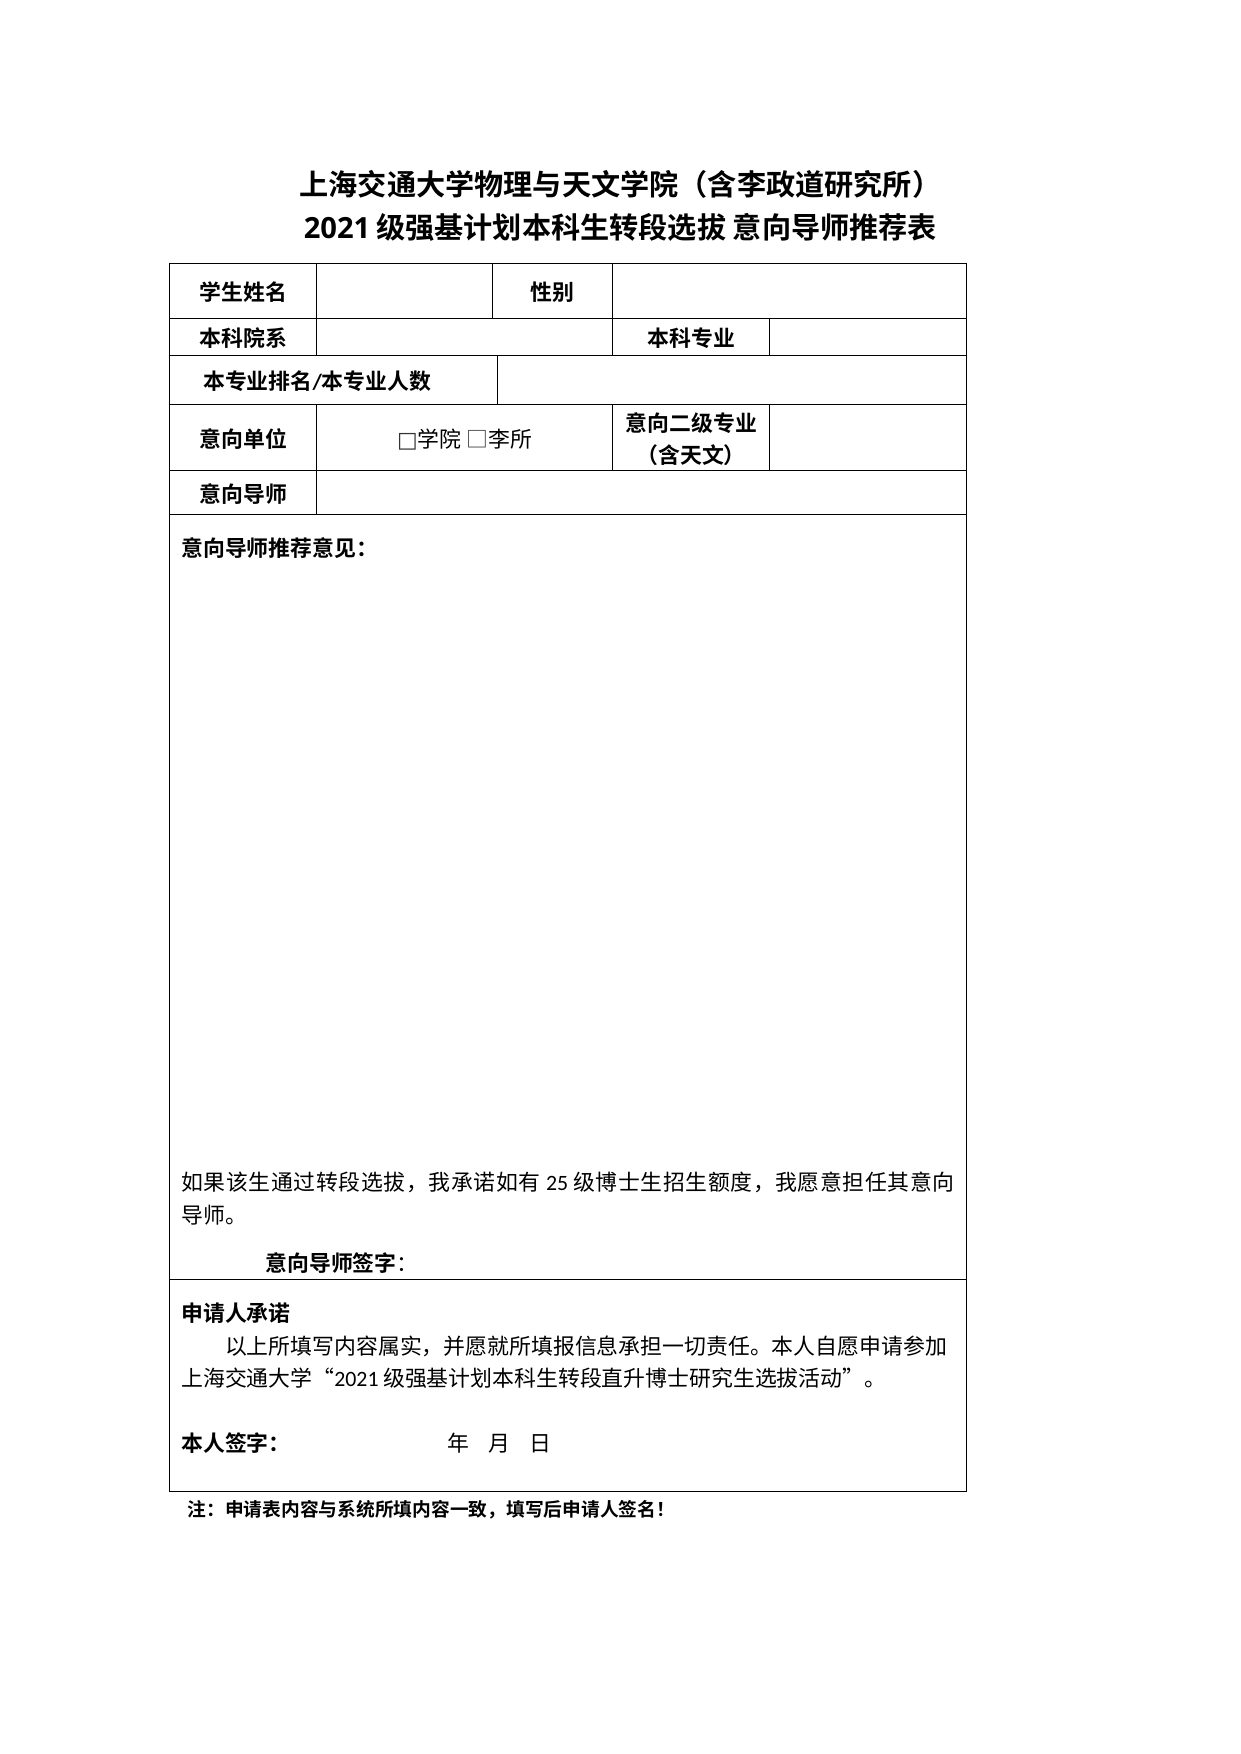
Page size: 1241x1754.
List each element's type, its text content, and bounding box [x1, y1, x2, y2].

table_header [613, 264, 966, 317]
table_cell [770, 405, 966, 470]
text 2021级强基计划本科生转段选拔 意向导师推荐表 [187, 204, 1053, 247]
table_cell 本科院系 [170, 319, 316, 355]
table_cell 本科专业 [613, 319, 769, 355]
text 上海交通大学物理与天文学院（含李政道研究所） [187, 162, 1053, 204]
table_cell 意向导师推荐意见： 如果该生通过转段选拔，我承诺如有25级博士生招生额度，我愿意担任其意向导师。 意向导师签字： [170, 515, 966, 1278]
table_cell 申请人承诺 以上所填写内容属实，并愿就所填报信息承担一切责任。本人自愿申请参加上海交通大学“2021级强基计划本科生转段直升博士研究生选拔活动”。 本人签字： 年 月 日 [170, 1280, 966, 1491]
table_cell 本专业排名/本专业人数 [170, 356, 497, 404]
table_header [317, 264, 492, 317]
table_cell [498, 356, 966, 404]
table_cell [317, 319, 612, 355]
table_cell [770, 319, 966, 355]
table_header 性别 [493, 264, 612, 317]
table_cell 意向二级专业（含天文） [613, 405, 769, 470]
text 注：申请表内容与系统所填内容一致，填写后申请人签名！ [187, 1492, 1053, 1524]
table_cell 意向单位 [170, 405, 316, 470]
table_header 学生姓名 [170, 264, 316, 317]
table_cell 意向导师 [170, 471, 316, 514]
table_cell [317, 471, 966, 514]
table_cell □学院 □李所 [317, 405, 612, 470]
